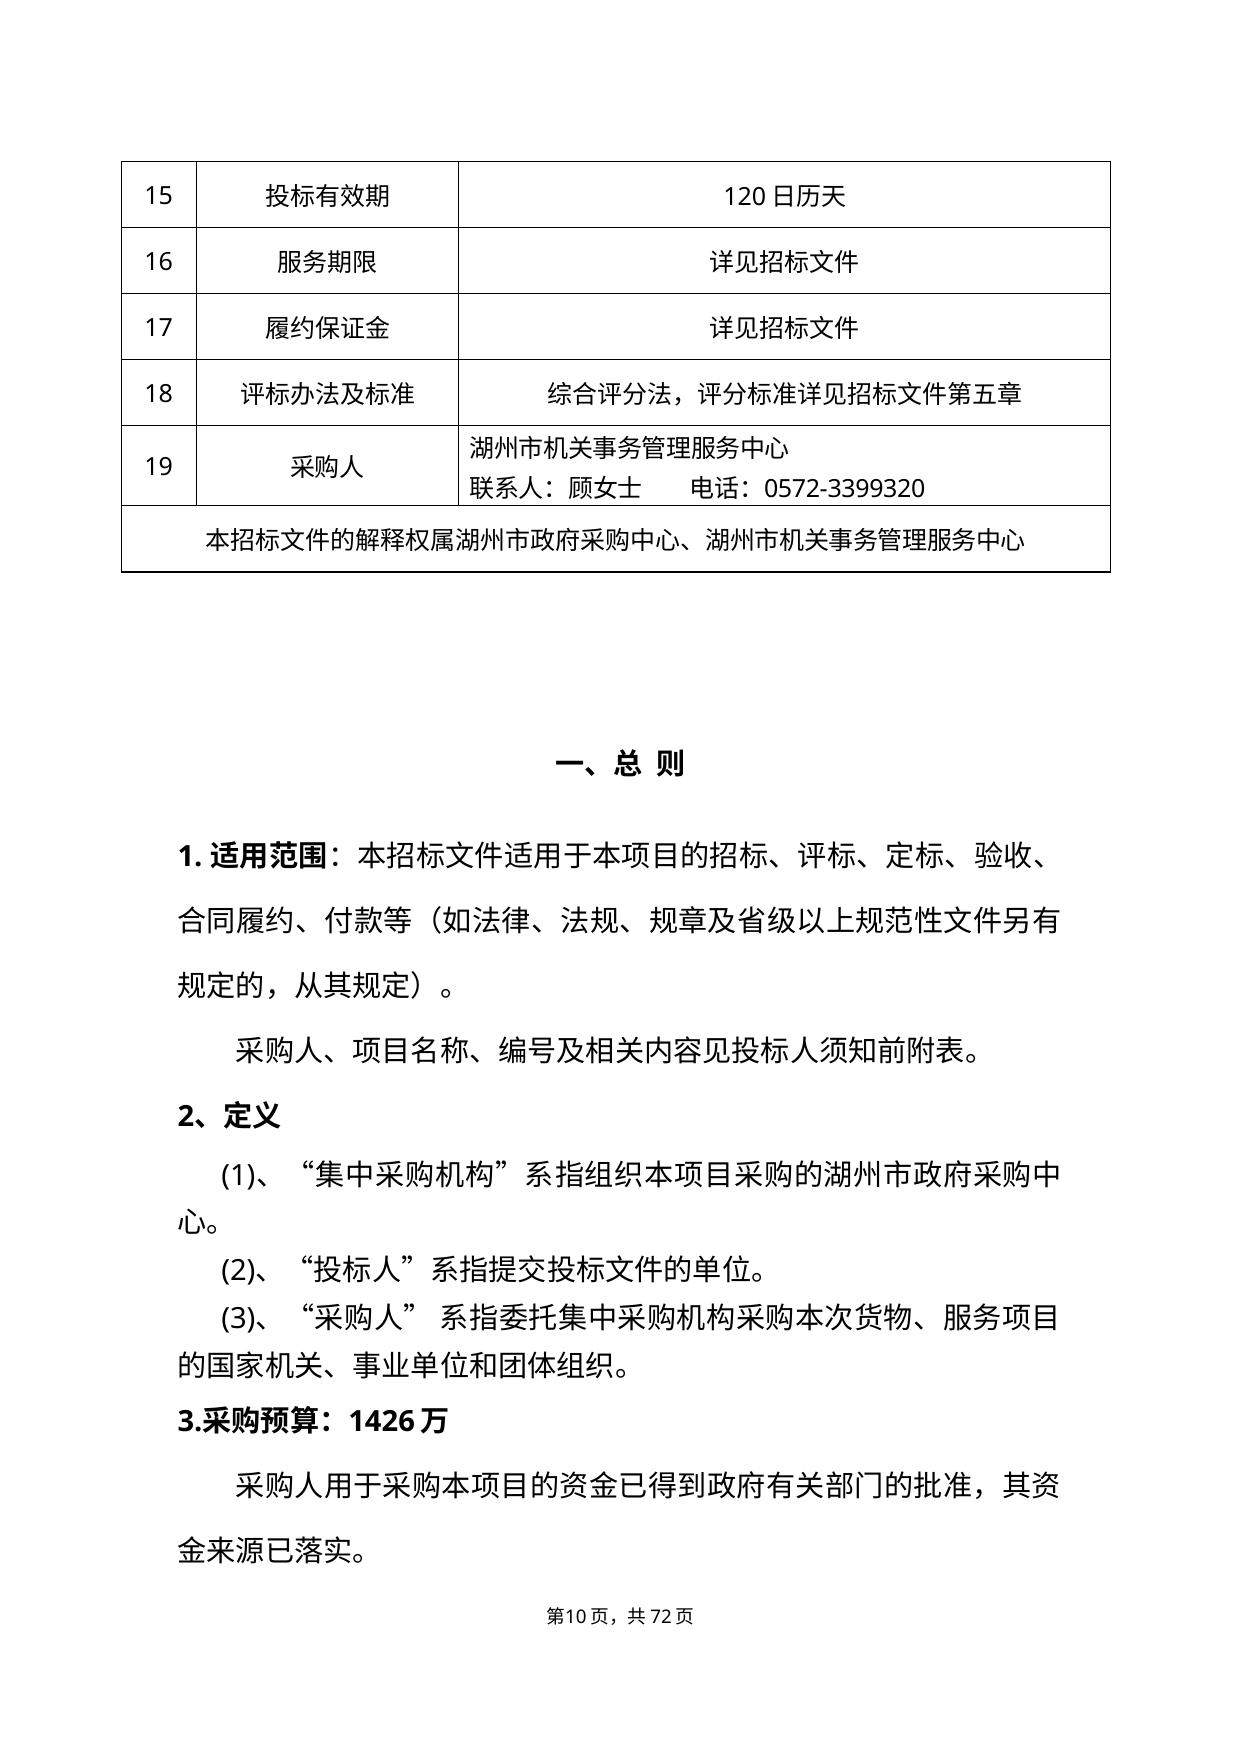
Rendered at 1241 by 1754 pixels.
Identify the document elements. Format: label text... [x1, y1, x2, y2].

table_cell 17 [122, 294, 196, 359]
text 采购人用于采购本项目的资金已得到政府有关部门的批准，其资金来源已落实。 [177, 1451, 1063, 1581]
table_cell 19 [122, 426, 196, 505]
text 1. 适用范围：本招标文件适用于本项目的招标、评标、定标、验收、合同履约、付款等（如法律、法规、规章及省级以上规范性文件另有规定的，从其规定）。 [177, 822, 1063, 1017]
table_cell 本招标文件的解释权属湖州市政府采购中心、湖州市机关事务管理服务中心 [122, 506, 1110, 571]
subtitle 一、总 则 [177, 729, 1063, 794]
text (1)、“集中采购机构”系指组织本项目采购的湖州市政府采购中心。 [177, 1147, 1063, 1242]
table_cell 16 [122, 228, 196, 293]
text (2)、“投标人”系指提交投标文件的单位。 [177, 1242, 1063, 1290]
text 3.采购预算：1426万 [177, 1386, 1063, 1451]
text 采购人、项目名称、编号及相关内容见投标人须知前附表。 [177, 1017, 1063, 1082]
table_cell 15 [122, 162, 196, 227]
table_cell 湖州市机关事务管理服务中心 联系人：顾女士 电话：0572-3399320 [459, 426, 1110, 505]
table_cell 投标有效期 [197, 162, 458, 227]
table_cell 120日历天 [459, 162, 1110, 227]
table_cell 18 [122, 360, 196, 425]
text 2、定义 [177, 1082, 1063, 1147]
text (3)、“采购人” 系指委托集中采购机构采购本次货物、服务项目的国家机关、事业单位和团体组织。 [177, 1290, 1063, 1386]
table_cell 评标办法及标准 [197, 360, 458, 425]
table_cell 履约保证金 [197, 294, 458, 359]
table_cell 详见招标文件 [459, 228, 1110, 293]
table_cell 详见招标文件 [459, 294, 1110, 359]
table_cell 综合评分法，评分标准详见招标文件第五章 [459, 360, 1110, 425]
table_cell 服务期限 [197, 228, 458, 293]
table_cell 采购人 [197, 426, 458, 505]
